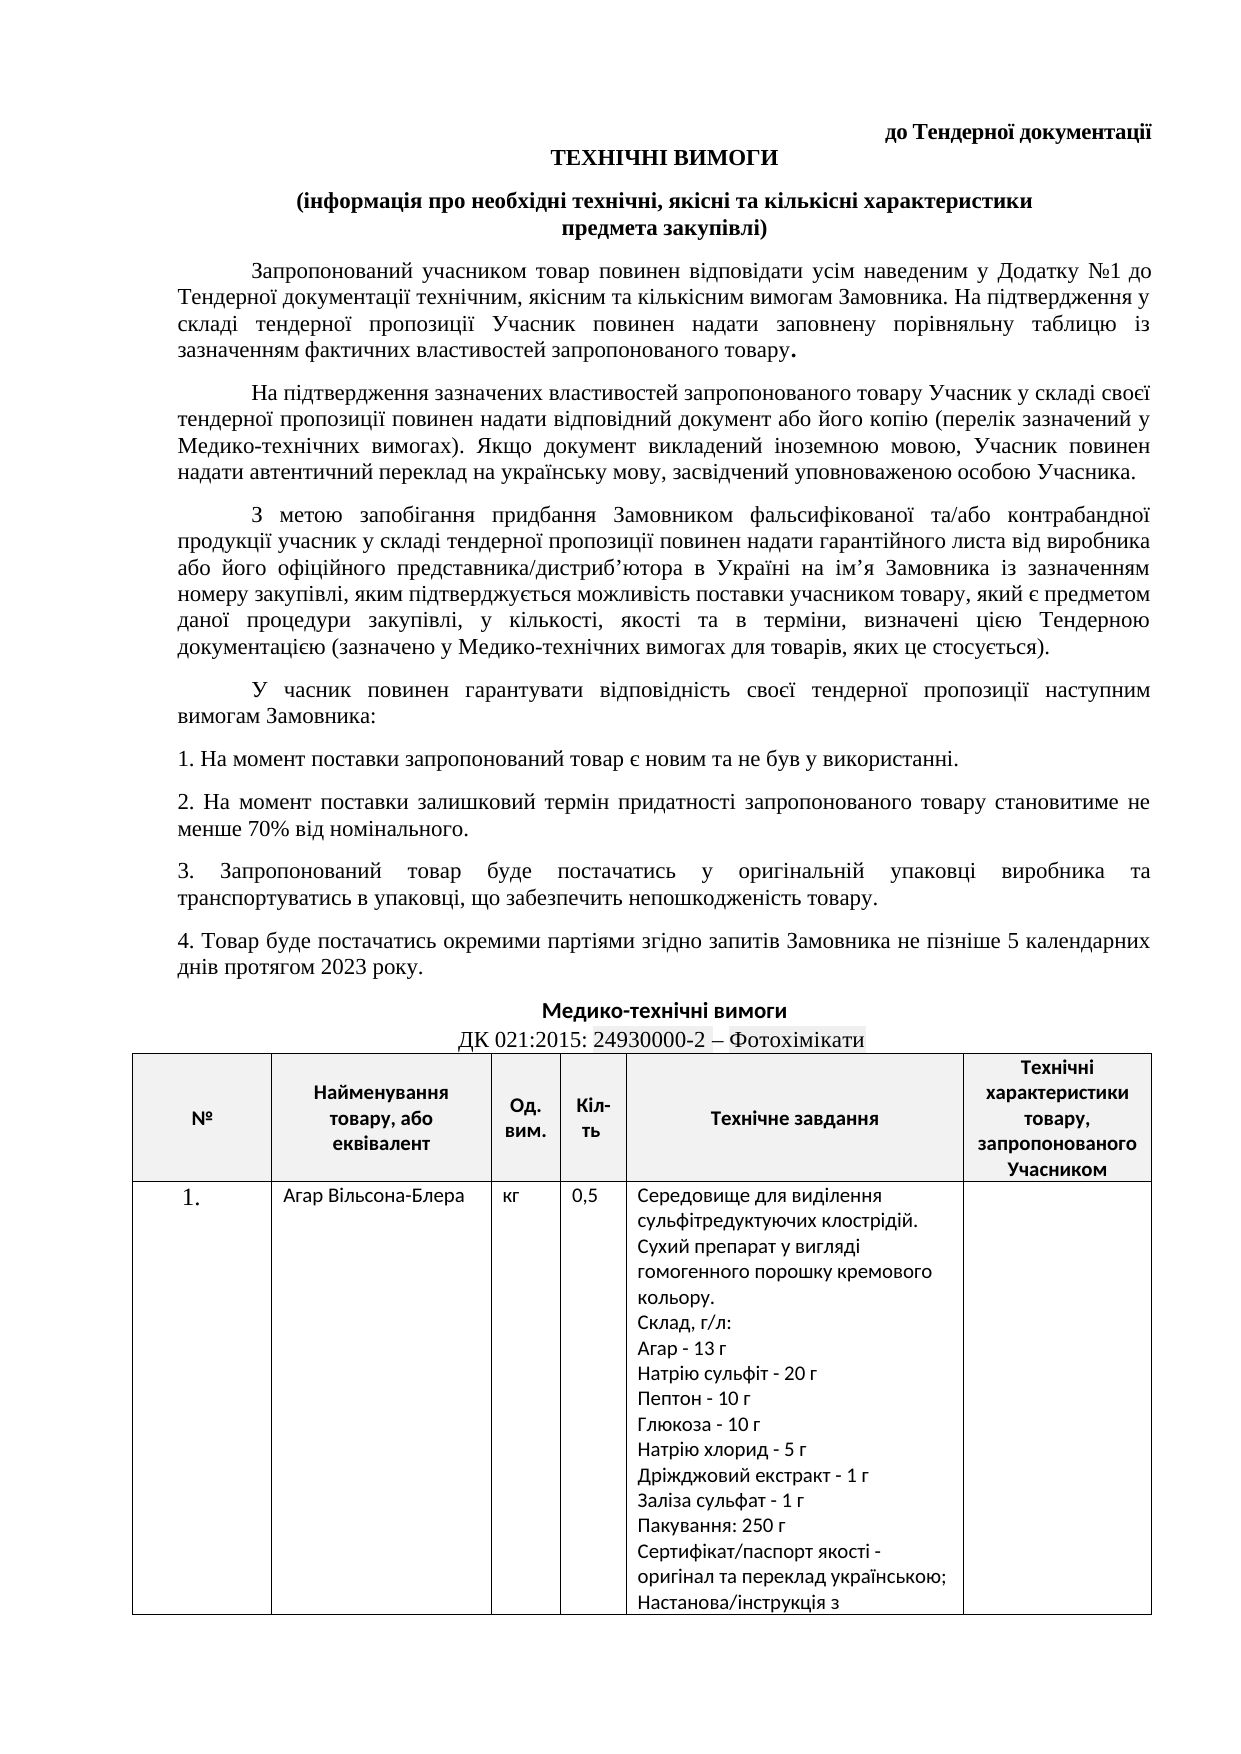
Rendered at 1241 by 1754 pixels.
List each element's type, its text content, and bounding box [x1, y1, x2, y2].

text На підтвердження зазначених властивостей запропонованого товару Учасник у складі своєї тендерної пропозиції повинен надати відповідний документ або його копію (перелік зазначений у Медико-технічних вимогах). Якщо документ викладений іноземною мовою, Учасник повинен надати автентичний переклад на українську мову, засвідчений уповноваженою особою Учасника. [177, 379, 1152, 484]
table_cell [627, 1182, 963, 1614]
table_header Од. вим. [492, 1054, 560, 1181]
text Запропонований учасником товар повинен відповідати усім наведеним у Додатку №1 до Тендерної документації технічним, якісним та кількісним вимогам Замовника. На підтвердження у складі тендерної пропозиції Учасник повинен надати заповнену порівняльну таблицю із зазначенням фактичних властивостей запропонованого товару. [177, 257, 1152, 362]
text 4. Товар буде постачатись окремими партіями згідно запитів Замовника не пізніше 5 календарних днів протягом 2023 року. [177, 927, 1152, 980]
text ТЕХНІЧНІ ВИМОГИ [177, 144, 1152, 171]
table_header Кіл-ть [561, 1054, 626, 1181]
text У часник повинен гарантувати відповідність своєї тендерної пропозиції наступним вимогам Замовника: [177, 676, 1152, 728]
text предмета закупівлі) [177, 214, 1152, 240]
table_header № [133, 1054, 271, 1181]
text (інформація про необхідні технічні, якісні та кількісні характеристики [177, 187, 1152, 214]
text 3. Запропонований товар буде постачатись у оригінальній упаковці виробника та транспортуватись в упаковці, що забезпечить непошкодженість товару. [177, 858, 1152, 910]
text З метою запобігання придбання Замовником фальсифікованої та/або контрабандної продукції учасник у складі тендерної пропозиції повинен надати гарантійного листа від виробника або його офіційного представника/дистриб’ютора в Україні на ім’я Замовника із зазначенням номеру закупівлі, яким підтверджується можливість поставки учасником товару, який є предметом даної процедури закупівлі, у кількості, якості та в терміни, визначені цією Тендерною документацією (зазначено у Медико-технічних вимогах для товарів, яких це стосується). [177, 501, 1152, 659]
text до Тендерної документації [768, 118, 1152, 144]
text 2. На момент поставки залишковий термін придатності запропонованого товару становитиме не менше 70% від номінального. [177, 788, 1152, 841]
text 1. На момент поставки запропонований товар є новим та не був у використанні. [177, 745, 1152, 772]
table_cell кг [492, 1182, 560, 1614]
table_header Найменування товару, або еквівалент [272, 1054, 491, 1181]
text Медико-технічні вимоги [177, 996, 1152, 1024]
table_header Технічне завдання [627, 1054, 963, 1181]
table_cell Агар Вільсона-Блера [272, 1182, 491, 1614]
table_cell 0,5 [561, 1182, 626, 1614]
table_cell [964, 1182, 1151, 1614]
table_cell [133, 1182, 271, 1614]
table_header Технічні характеристики товару, запропонованого Учасником [964, 1054, 1151, 1181]
text ДК 021:2015: 24930000-2 – Фотохімікати [177, 1024, 1152, 1053]
